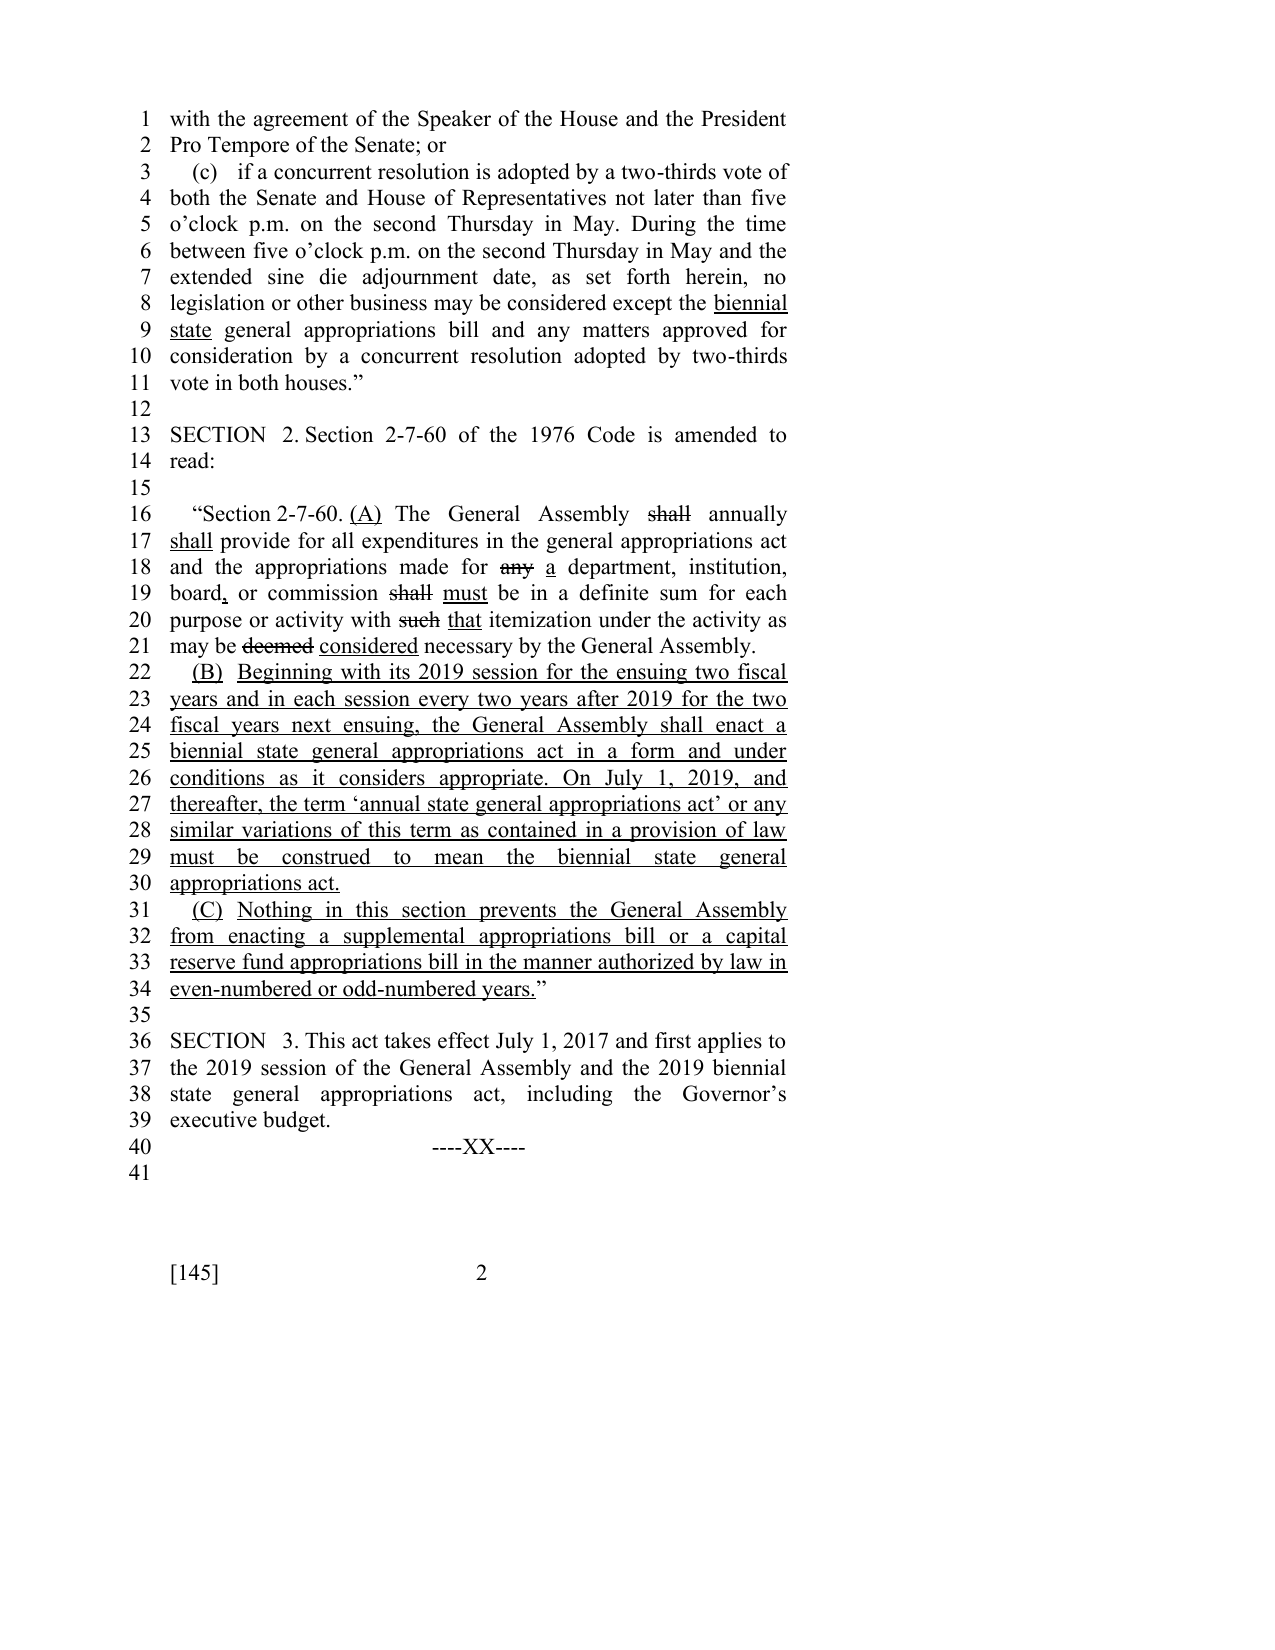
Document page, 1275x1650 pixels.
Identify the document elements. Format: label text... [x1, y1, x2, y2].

text SECTION 3. This act takes effect July 1, 2017 and first applies to the 2019 session of the General Assembly and the 2019 biennial state general appropriations act, including the Governor’s executive budget. [169, 1027, 787, 1133]
text SECTION 2. Section 2-7-60 of the 1976 Code is amended to read: [169, 421, 787, 474]
text (C) Nothing in this section prevents the General Assembly from enacting a supplemental appropriations bill or a capital reserve fund appropriations bill in the manner authorized by law in even-numbered or odd-numbered years.” [169, 946, 787, 971]
text (C) Nothing in this section prevents the General Assembly from enacting a supplemental appropriations bill or a capital reserve fund appropriations bill in the manner authorized by law in even-numbered or odd-numbered years.” [169, 896, 787, 945]
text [169, 105, 787, 158]
text “Section 2-7-60. (A) The General Assembly shall annually shall provide for all expenditures in the general appropriations act and the appropriations made for any a department, institution, board, or commission shall must be in a definite sum for each purpose or activity with such that itemization under the activity as may be deemed considered necessary by the General Assembly. [169, 500, 787, 658]
text ----XX---- [169, 1133, 787, 1159]
text (c) if a concurrent resolution is adopted by a two-thirds vote of both the Senate and House of Representatives not later than five o’clock p.m. on the second Thursday in May. During the time between five o’clock p.m. on the second Thursday in May and the extended sine die adjournment date, as set forth herein, no legislation or other business may be considered except the biennial state general appropriations bill and any matters approved for consideration by a concurrent resolution adopted by two-thirds vote in both houses.” [169, 158, 787, 395]
text (C) Nothing in this section prevents the General Assembly from enacting a supplemental appropriations bill or a capital reserve fund appropriations bill in the manner authorized by law in even-numbered or odd-numbered years.” [169, 972, 787, 1001]
